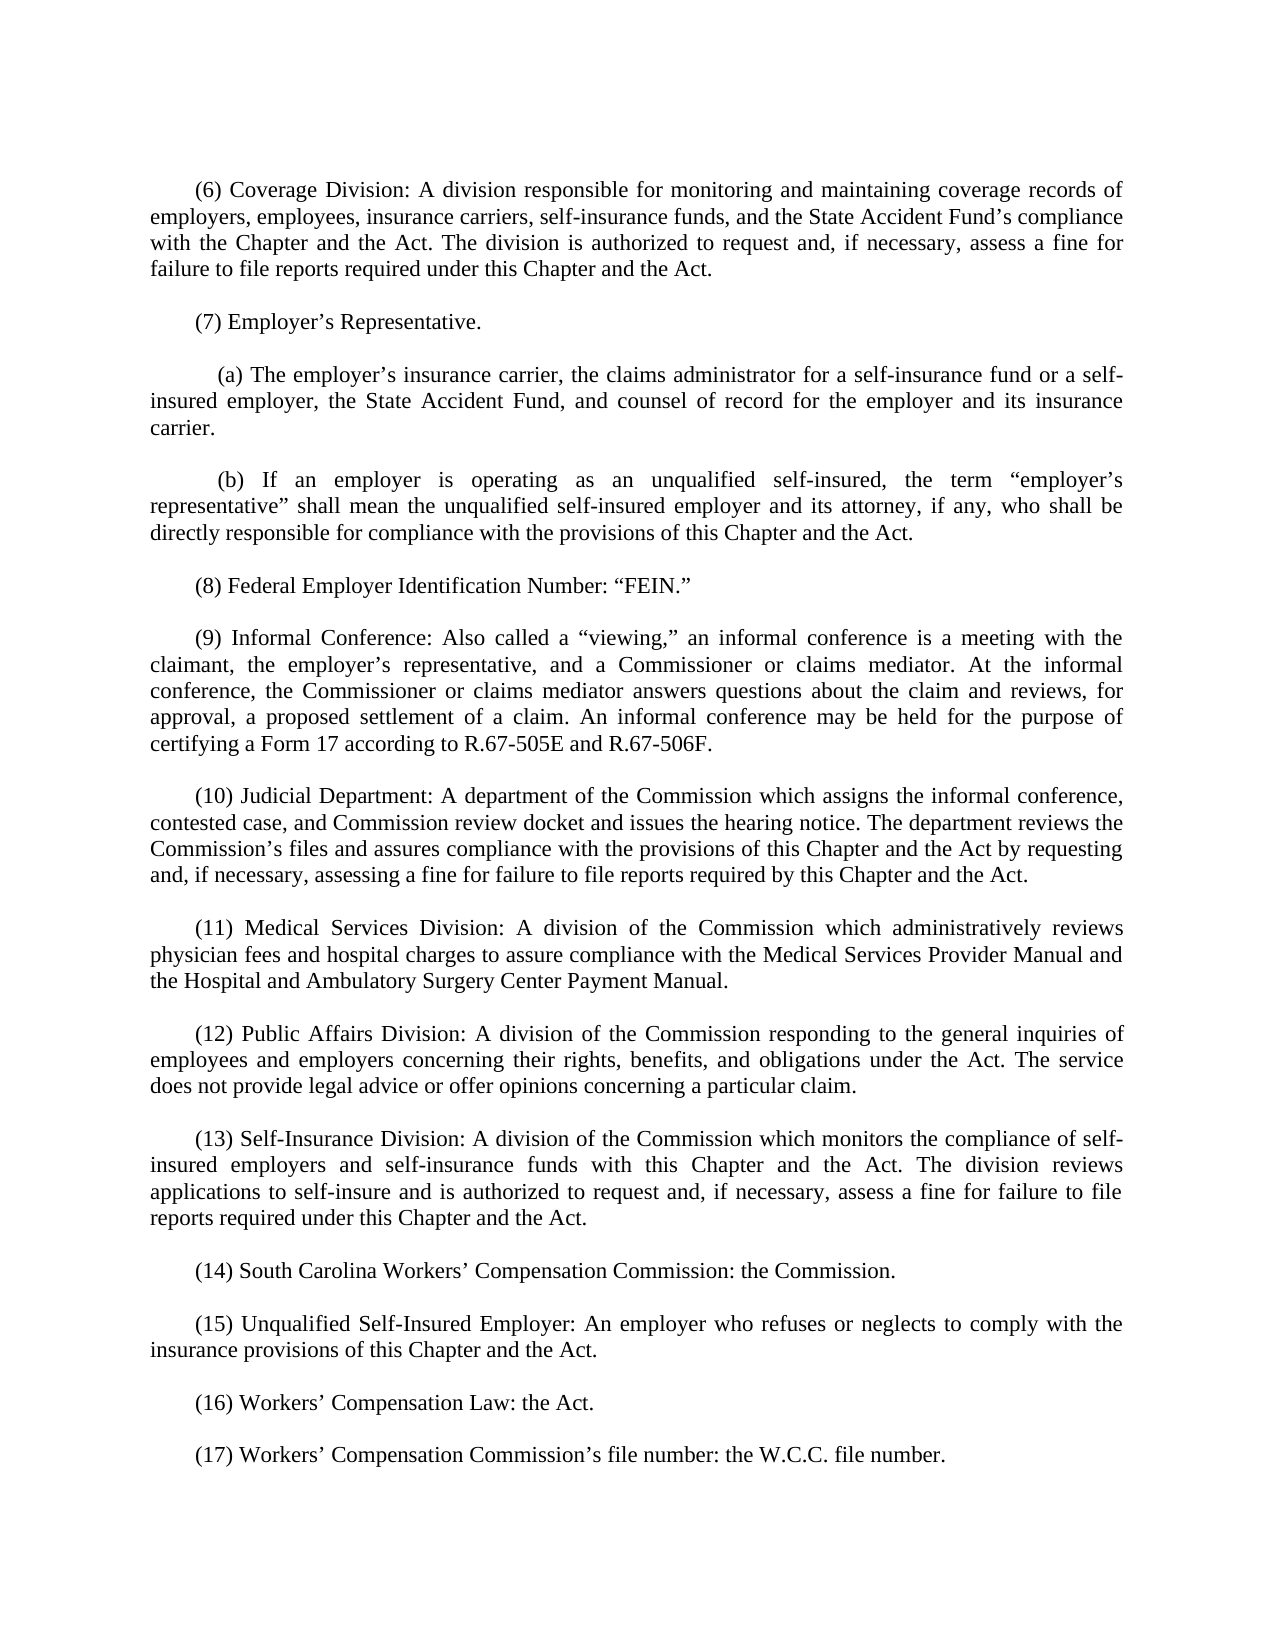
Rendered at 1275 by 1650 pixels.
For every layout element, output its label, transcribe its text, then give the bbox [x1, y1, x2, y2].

text (15) Unqualified Self-Insured Employer: An employer who refuses or neglects to comply with the insurance provisions of this Chapter and the Act. [150, 1309, 1125, 1362]
text (11) Medical Services Division: A division of the Commission which administratively reviews physician fees and hospital charges to assure compliance with the Medical Services Provider Manual and the Hospital and Ambulatory Surgery Center Payment Manual. [150, 914, 1125, 993]
text (10) Judicial Department: A department of the Commission which assigns the informal conference, contested case, and Commission review docket and issues the hearing notice. The department reviews the Commission’s files and assures compliance with the provisions of this Chapter and the Act by requesting and, if necessary, assessing a fine for failure to file reports required by this Chapter and the Act. [150, 782, 1125, 888]
text (14) South Carolina Workers’ Compensation Commission: the Commission. [150, 1257, 1125, 1283]
text (a) The employer’s insurance carrier, the claims administrator for a self-insurance fund or a self-insured employer, the State Accident Fund, and counsel of record for the employer and its insurance carrier. [150, 361, 1125, 440]
text (9) Informal Conference: Also called a “viewing,” an informal conference is a meeting with the claimant, the employer’s representative, and a Commissioner or claims mediator. At the informal conference, the Commissioner or claims mediator answers questions about the claim and reviews, for approval, a proposed settlement of a claim. An informal conference may be held for the purpose of certifying a Form 17 according to R.67-505E and R.67-506F. [150, 624, 1125, 756]
text (13) Self-Insurance Division: A division of the Commission which monitors the compliance of self-insured employers and self-insurance funds with this Chapter and the Act. The division reviews applications to self-insure and is authorized to request and, if necessary, assess a fine for failure to file reports required under this Chapter and the Act. [150, 1125, 1125, 1231]
text (17) Workers’ Compensation Commission’s file number: the W.C.C. file number. [150, 1441, 1125, 1468]
text (6) Coverage Division: A division responsible for monitoring and maintaining coverage records of employers, employees, insurance carriers, self-insurance funds, and the State Accident Fund’s compliance with the Chapter and the Act. The division is authorized to request and, if necessary, assess a fine for failure to file reports required under this Chapter and the Act. [150, 176, 1125, 282]
text (16) Workers’ Compensation Law: the Act. [150, 1389, 1125, 1415]
text (12) Public Affairs Division: A division of the Commission responding to the general inquiries of employees and employers concerning their rights, benefits, and obligations under the Act. The service does not provide legal advice or offer opinions concerning a particular claim. [150, 1020, 1125, 1099]
text (b) If an employer is operating as an unqualified self-insured, the term “employer’s representative” shall mean the unqualified self-insured employer and its attorney, if any, who shall be directly responsible for compliance with the provisions of this Chapter and the Act. [150, 466, 1125, 545]
text (8) Federal Employer Identification Number: “FEIN.” [150, 572, 1125, 598]
text (7) Employer’s Representative. [150, 308, 1125, 334]
